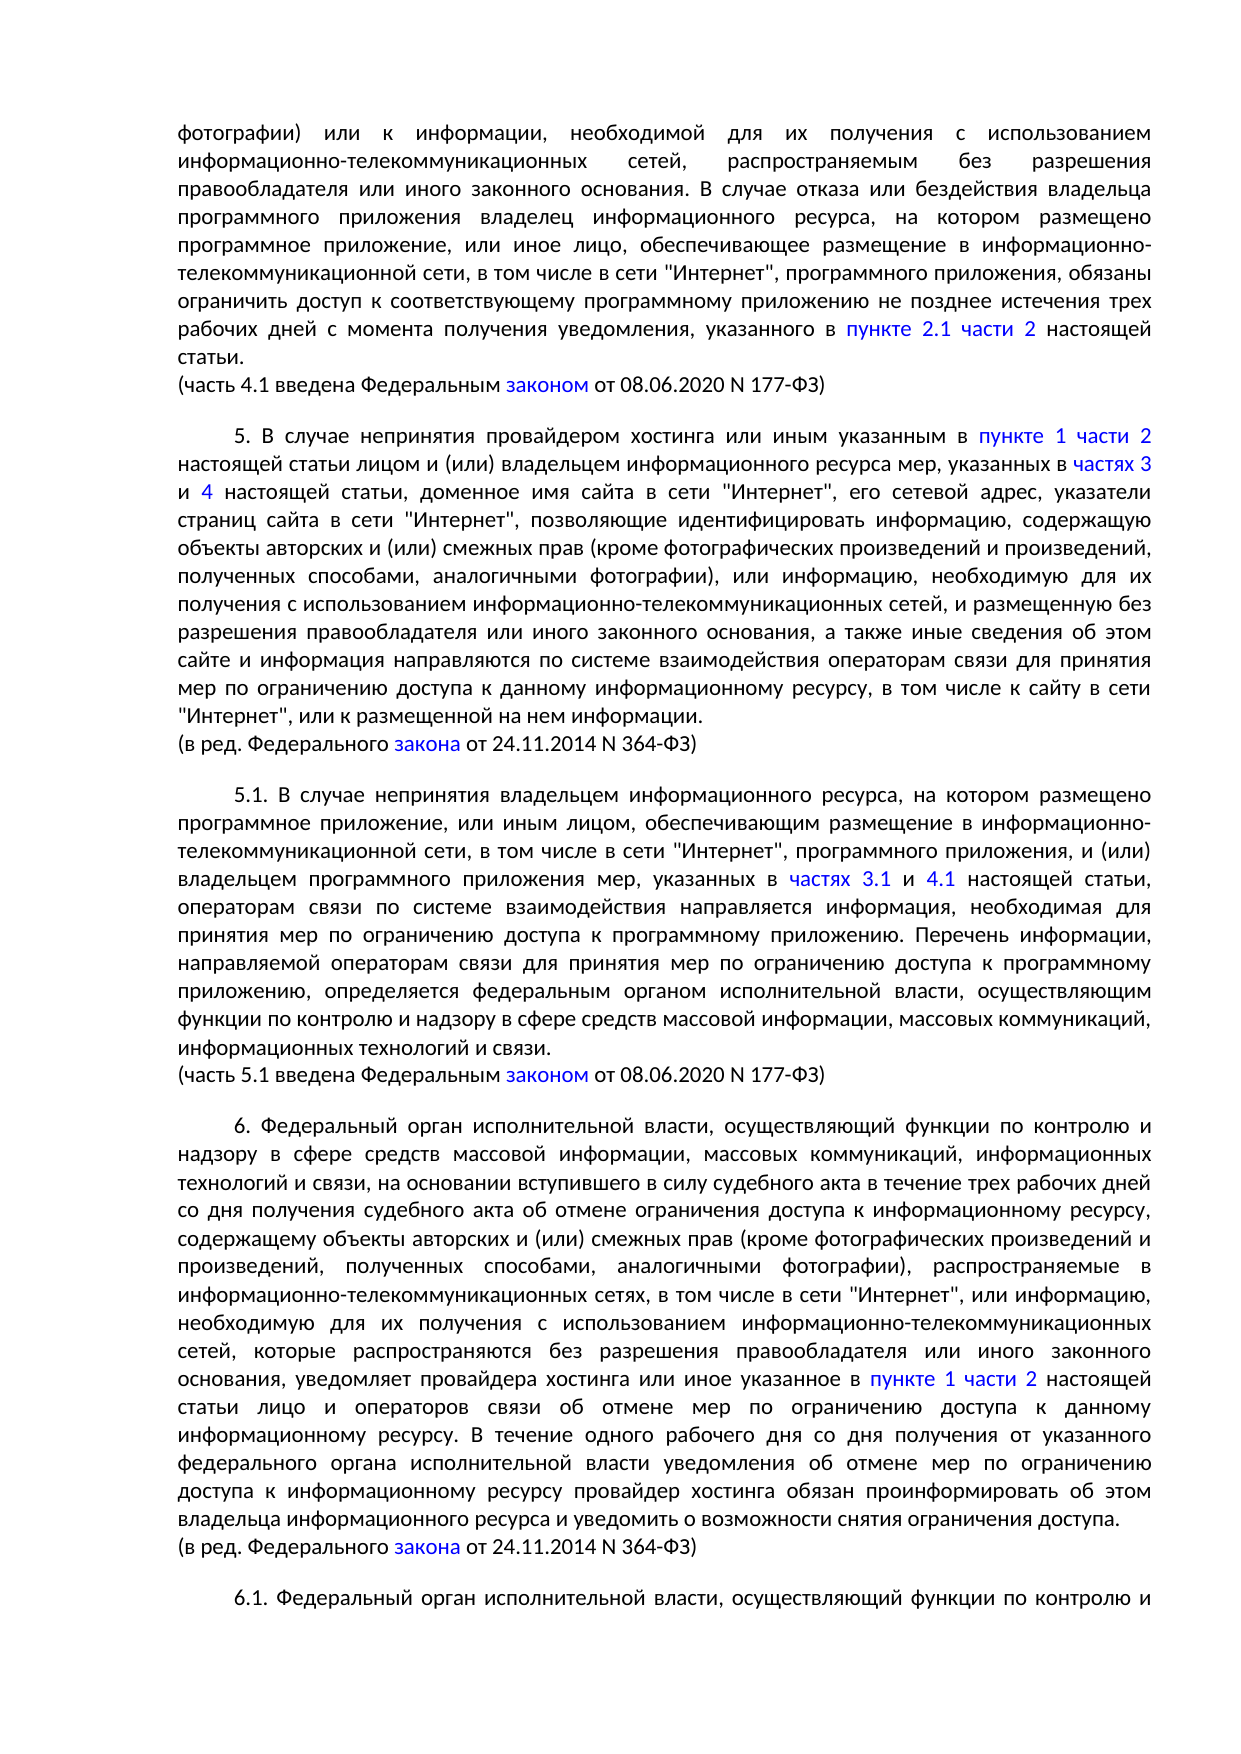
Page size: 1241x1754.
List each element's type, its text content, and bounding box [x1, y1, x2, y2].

text 5.1. В случае непринятия владельцем информационного ресурса, на котором размещено программное приложение, или иным лицом, обеспечивающим размещение в информационно-телекоммуникационной сети, в том числе в сети "Интернет", программного приложения, и (или) владельцем программного приложения мер, указанных в частях 3.1 и 4.1 настоящей статьи, операторам связи по системе взаимодействия направляется информация, необходимая для принятия мер по ограничению доступа к программному приложению. Перечень информации, направляемой операторам связи для принятия мер по ограничению доступа к программному приложению, определяется федеральным органом исполнительной власти, осуществляющим функции по контролю и надзору в сфере средств массовой информации, массовых коммуникаций, информационных технологий и связи. [177, 780, 1152, 1061]
text 5. В случае непринятия провайдером хостинга или иным указанным в пункте 1 части 2 настоящей статьи лицом и (или) владельцем информационного ресурса мер, указанных в частях 3 и 4 настоящей статьи, доменное имя сайта в сети "Интернет", его сетевой адрес, указатели страниц сайта в сети "Интернет", позволяющие идентифицировать информацию, содержащую объекты авторских и (или) смежных прав (кроме фотографических произведений и произведений, полученных способами, аналогичными фотографии), или информацию, необходимую для их получения с использованием информационно-телекоммуникационных сетей, и размещенную без разрешения правообладателя или иного законного основания, а также иные сведения об этом сайте и информация направляются по системе взаимодействия операторам связи для принятия мер по ограничению доступа к данному информационному ресурсу, в том числе к сайту в сети "Интернет", или к размещенной на нем информации. [177, 421, 1152, 729]
text (часть 4.1 введена Федеральным законом от 08.06.2020 N 177-ФЗ) [177, 370, 1152, 398]
text (часть 5.1 введена Федеральным законом от 08.06.2020 N 177-ФЗ) [177, 1061, 1152, 1089]
text (в ред. Федерального закона от 24.11.2014 N 364-ФЗ) [177, 729, 1152, 757]
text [177, 118, 1152, 370]
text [177, 1583, 1152, 1611]
text 6. Федеральный орган исполнительной власти, осуществляющий функции по контролю и надзору в сфере средств массовой информации, массовых коммуникаций, информационных технологий и связи, на основании вступившего в силу судебного акта в течение трех рабочих дней со дня получения судебного акта об отмене ограничения доступа к информационному ресурсу, содержащему объекты авторских и (или) смежных прав (кроме фотографических произведений и произведений, полученных способами, аналогичными фотографии), распространяемые в информационно-телекоммуникационных сетях, в том числе в сети "Интернет", или информацию, необходимую для их получения с использованием информационно-телекоммуникационных сетей, которые распространяются без разрешения правообладателя или иного законного основания, уведомляет провайдера хостинга или иное указанное в пункте 1 части 2 настоящей статьи лицо и операторов связи об отмене мер по ограничению доступа к данному информационному ресурсу. В течение одного рабочего дня со дня получения от указанного федерального органа исполнительной власти уведомления об отмене мер по ограничению доступа к информационному ресурсу провайдер хостинга обязан проинформировать об этом владельца информационного ресурса и уведомить о возможности снятия ограничения доступа. [177, 1112, 1152, 1532]
text (в ред. Федерального закона от 24.11.2014 N 364-ФЗ) [177, 1532, 1152, 1560]
